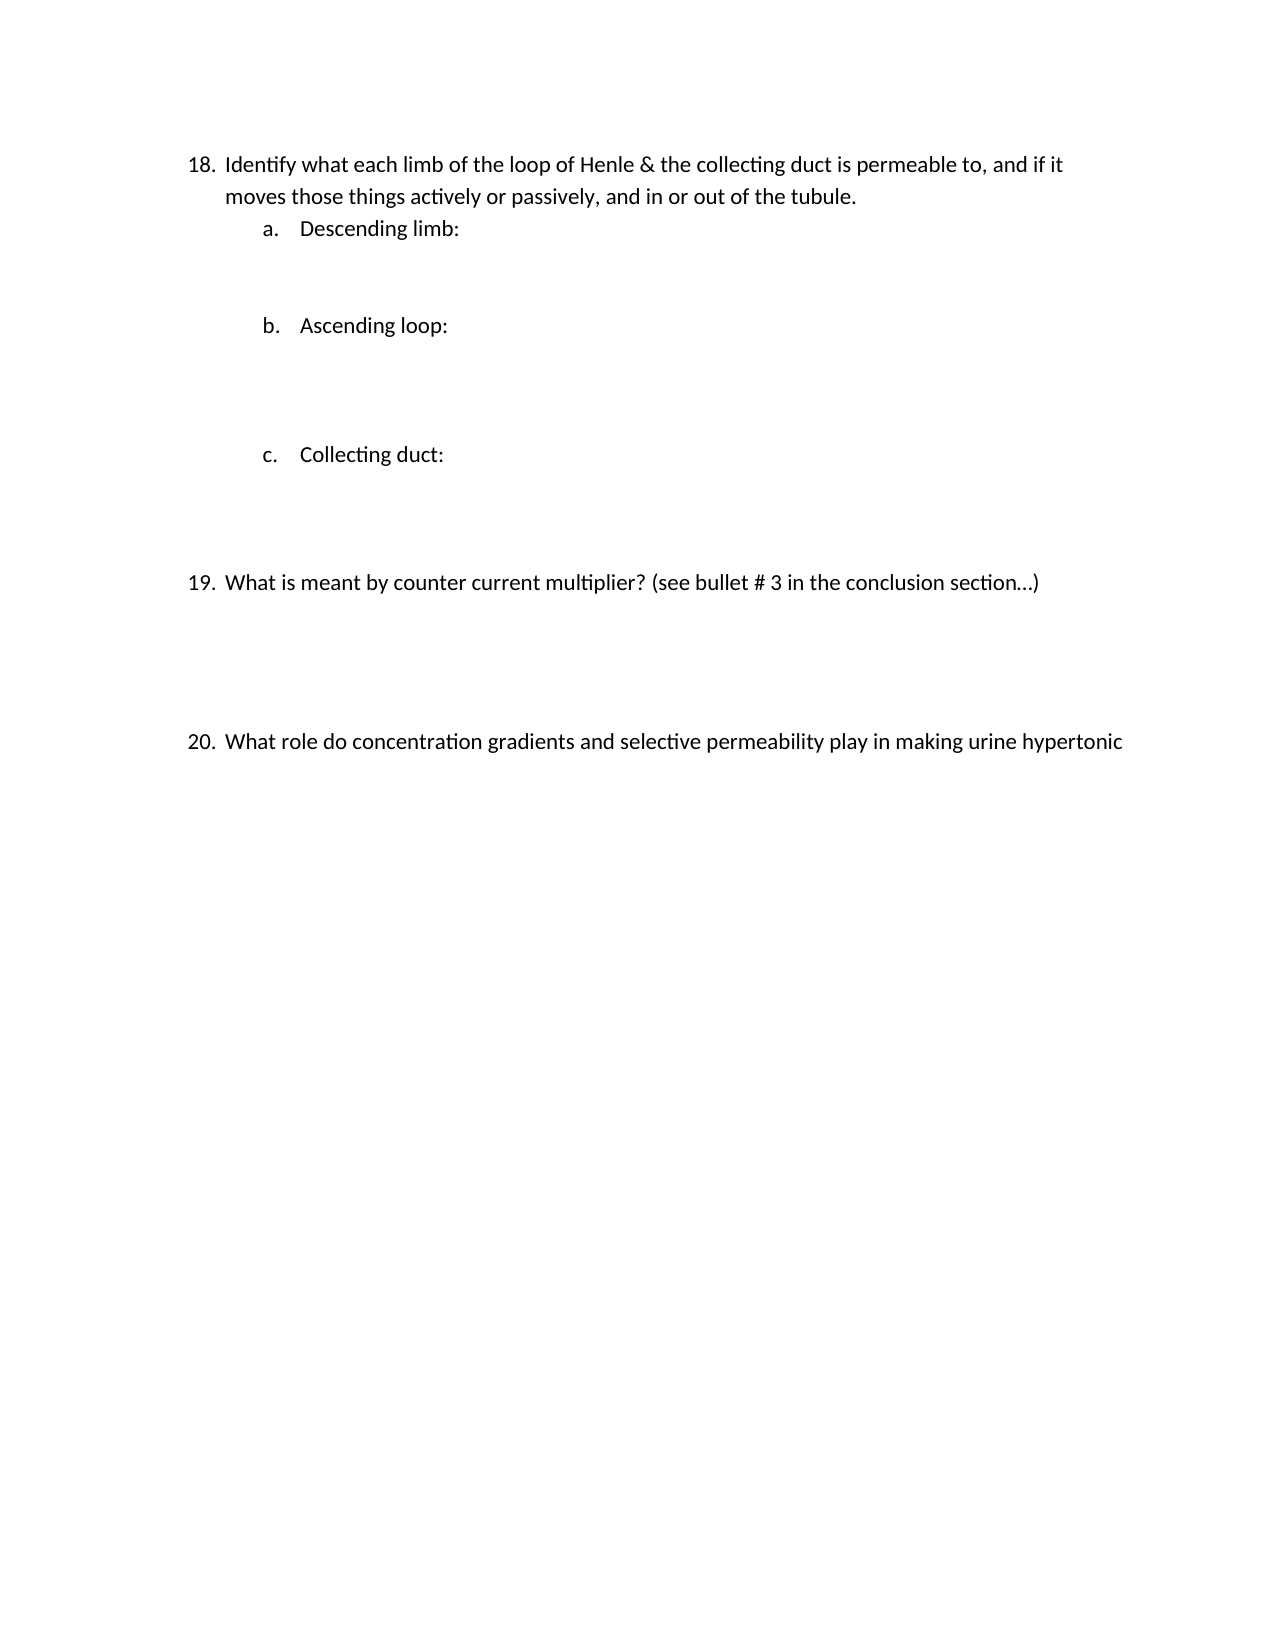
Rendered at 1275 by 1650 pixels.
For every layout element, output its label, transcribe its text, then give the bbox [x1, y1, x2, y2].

list What is meant by counter current multiplier? (see bullet # 3 in the conclusion section…) [187, 568, 1125, 596]
list Descending limb: [262, 214, 1125, 242]
list What role do concentration gradients and selective permeability play in making urine hypertonic [187, 727, 1125, 756]
list Ascending loop: [262, 311, 1125, 339]
list Identify what each limb of the loop of Henle & the collecting duct is permeable to, and if it moves those things actively or passively, and in or out of the tubule. [187, 150, 1125, 210]
list Collecting duct: [262, 440, 1125, 468]
